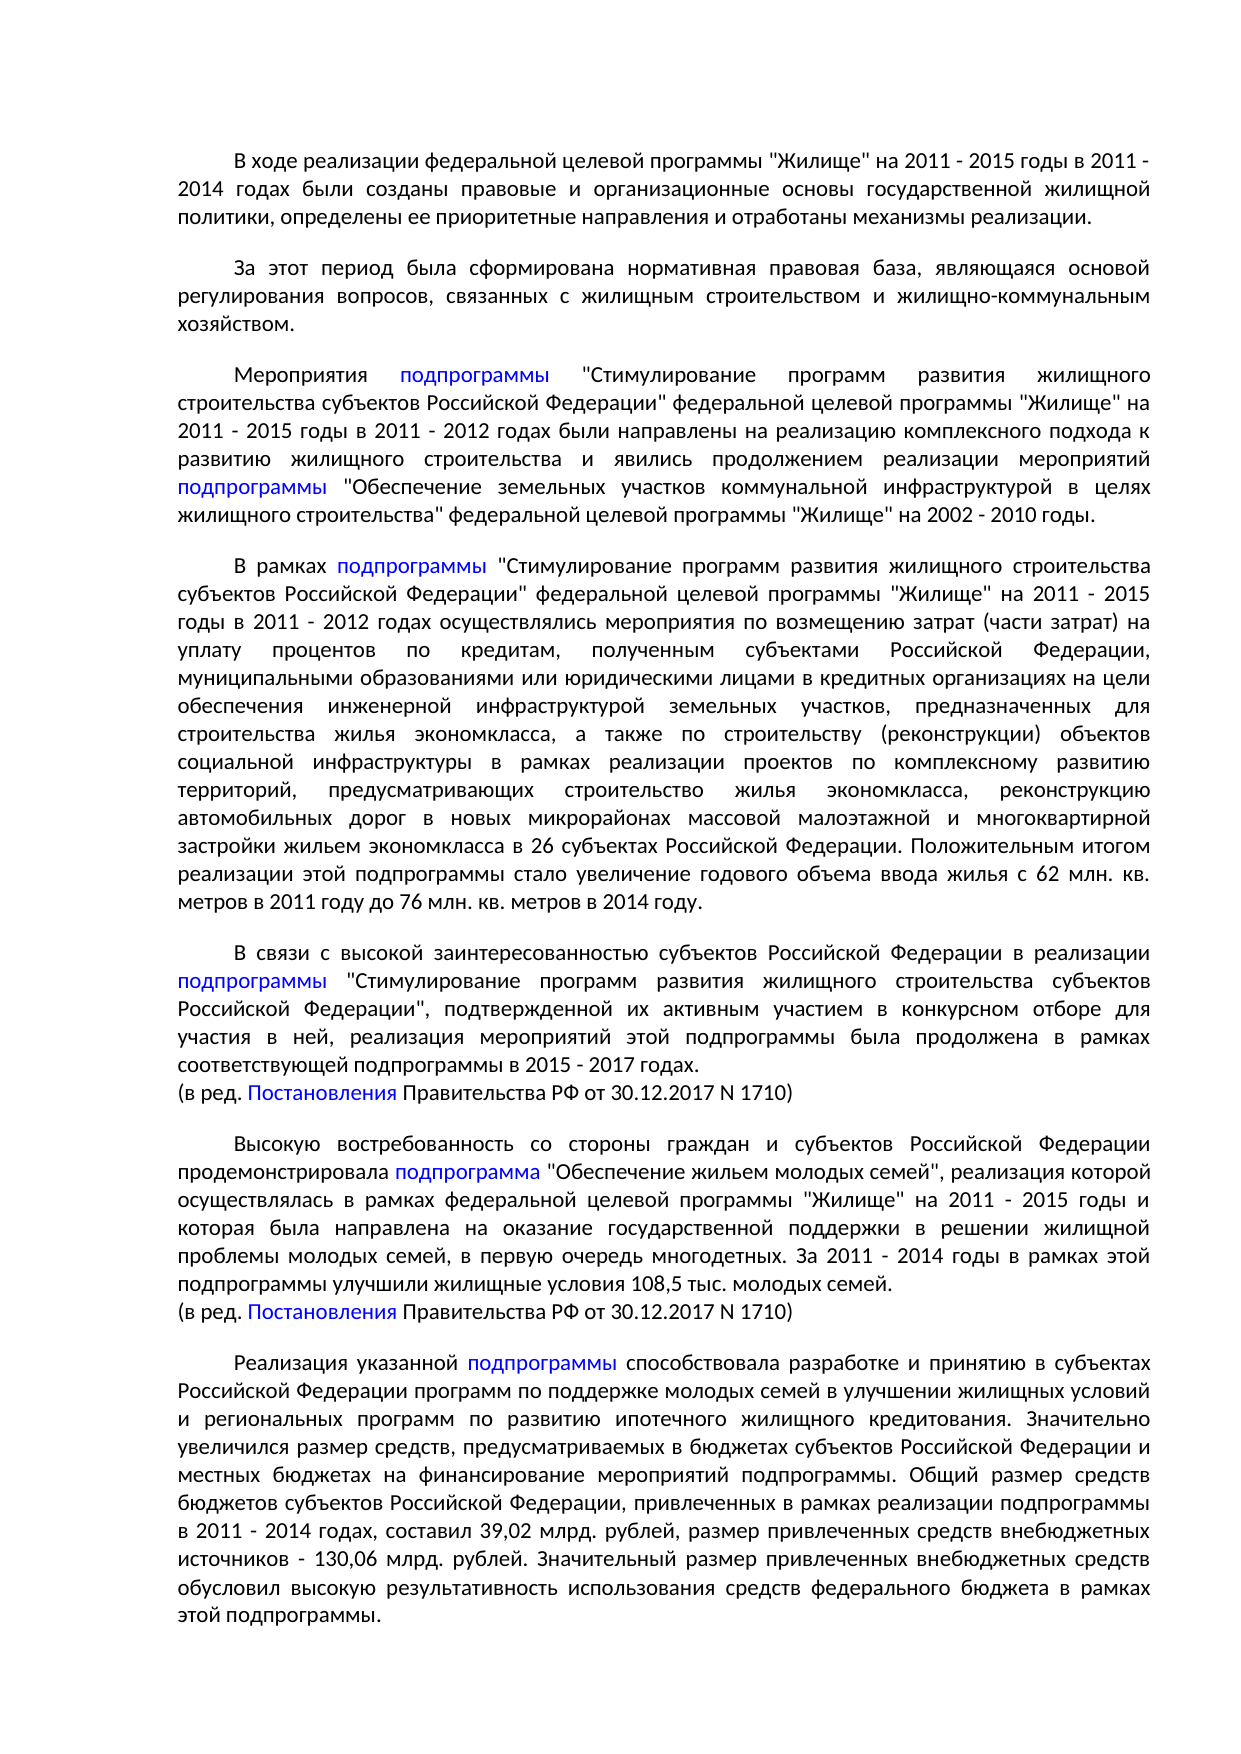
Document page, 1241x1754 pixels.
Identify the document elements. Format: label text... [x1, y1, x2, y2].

text В ходе реализации федеральной целевой программы "Жилище" на 2011 - 2015 годы в 2011 - 2014 годах были созданы правовые и организационные основы государственной жилищной политики, определены ее приоритетные направления и отработаны механизмы реализации. [177, 146, 1152, 230]
text В связи с высокой заинтересованностью субъектов Российской Федерации в реализации подпрограммы "Стимулирование программ развития жилищного строительства субъектов Российской Федерации", подтвержденной их активным участием в конкурсном отборе для участия в ней, реализация мероприятий этой подпрограммы была продолжена в рамках соответствующей подпрограммы в 2015 - 2017 годах. [177, 938, 1152, 1078]
text Высокую востребованность со стороны граждан и субъектов Российской Федерации продемонстрировала подпрограмма "Обеспечение жильем молодых семей", реализация которой осуществлялась в рамках федеральной целевой программы "Жилище" на 2011 - 2015 годы и которая была направлена на оказание государственной поддержки в решении жилищной проблемы молодых семей, в первую очередь многодетных. За 2011 - 2014 годы в рамках этой подпрограммы улучшили жилищные условия 108,5 тыс. молодых семей. [177, 1129, 1152, 1297]
text За этот период была сформирована нормативная правовая база, являющаяся основой регулирования вопросов, связанных с жилищным строительством и жилищно-коммунальным хозяйством. [177, 253, 1152, 337]
text Мероприятия подпрограммы "Стимулирование программ развития жилищного строительства субъектов Российской Федерации" федеральной целевой программы "Жилище" на 2011 - 2015 годы в 2011 - 2012 годах были направлены на реализацию комплексного подхода к развитию жилищного строительства и явились продолжением реализации мероприятий подпрограммы "Обеспечение земельных участков коммунальной инфраструктурой в целях жилищного строительства" федеральной целевой программы "Жилище" на 2002 - 2010 годы. [177, 360, 1152, 528]
text (в ред. Постановления Правительства РФ от 30.12.2017 N 1710) [177, 1078, 1152, 1106]
text Реализация указанной подпрограммы способствовала разработке и принятию в субъектах Российской Федерации программ по поддержке молодых семей в улучшении жилищных условий и региональных программ по развитию ипотечного жилищного кредитования. Значительно увеличился размер средств, предусматриваемых в бюджетах субъектов Российской Федерации и местных бюджетах на финансирование мероприятий подпрограммы. Общий размер средств бюджетов субъектов Российской Федерации, привлеченных в рамках реализации подпрограммы в 2011 - 2014 годах, составил 39,02 млрд. рублей, размер привлеченных средств внебюджетных источников - 130,06 млрд. рублей. Значительный размер привлеченных внебюджетных средств обусловил высокую результативность использования средств федерального бюджета в рамках этой подпрограммы. [177, 1348, 1152, 1629]
text (в ред. Постановления Правительства РФ от 30.12.2017 N 1710) [177, 1297, 1152, 1326]
text В рамках подпрограммы "Стимулирование программ развития жилищного строительства субъектов Российской Федерации" федеральной целевой программы "Жилище" на 2011 - 2015 годы в 2011 - 2012 годах осуществлялись мероприятия по возмещению затрат (части затрат) на уплату процентов по кредитам, полученным субъектами Российской Федерации, муниципальными образованиями или юридическими лицами в кредитных организациях на цели обеспечения инженерной инфраструктурой земельных участков, предназначенных для строительства жилья экономкласса, а также по строительству (реконструкции) объектов социальной инфраструктуры в рамках реализации проектов по комплексному развитию территорий, предусматривающих строительство жилья экономкласса, реконструкцию автомобильных дорог в новых микрорайонах массовой малоэтажной и многоквартирной застройки жильем экономкласса в 26 субъектах Российской Федерации. Положительным итогом реализации этой подпрограммы стало увеличение годового объема ввода жилья с 62 млн. кв. метров в 2011 году до 76 млн. кв. метров в 2014 году. [177, 551, 1152, 915]
